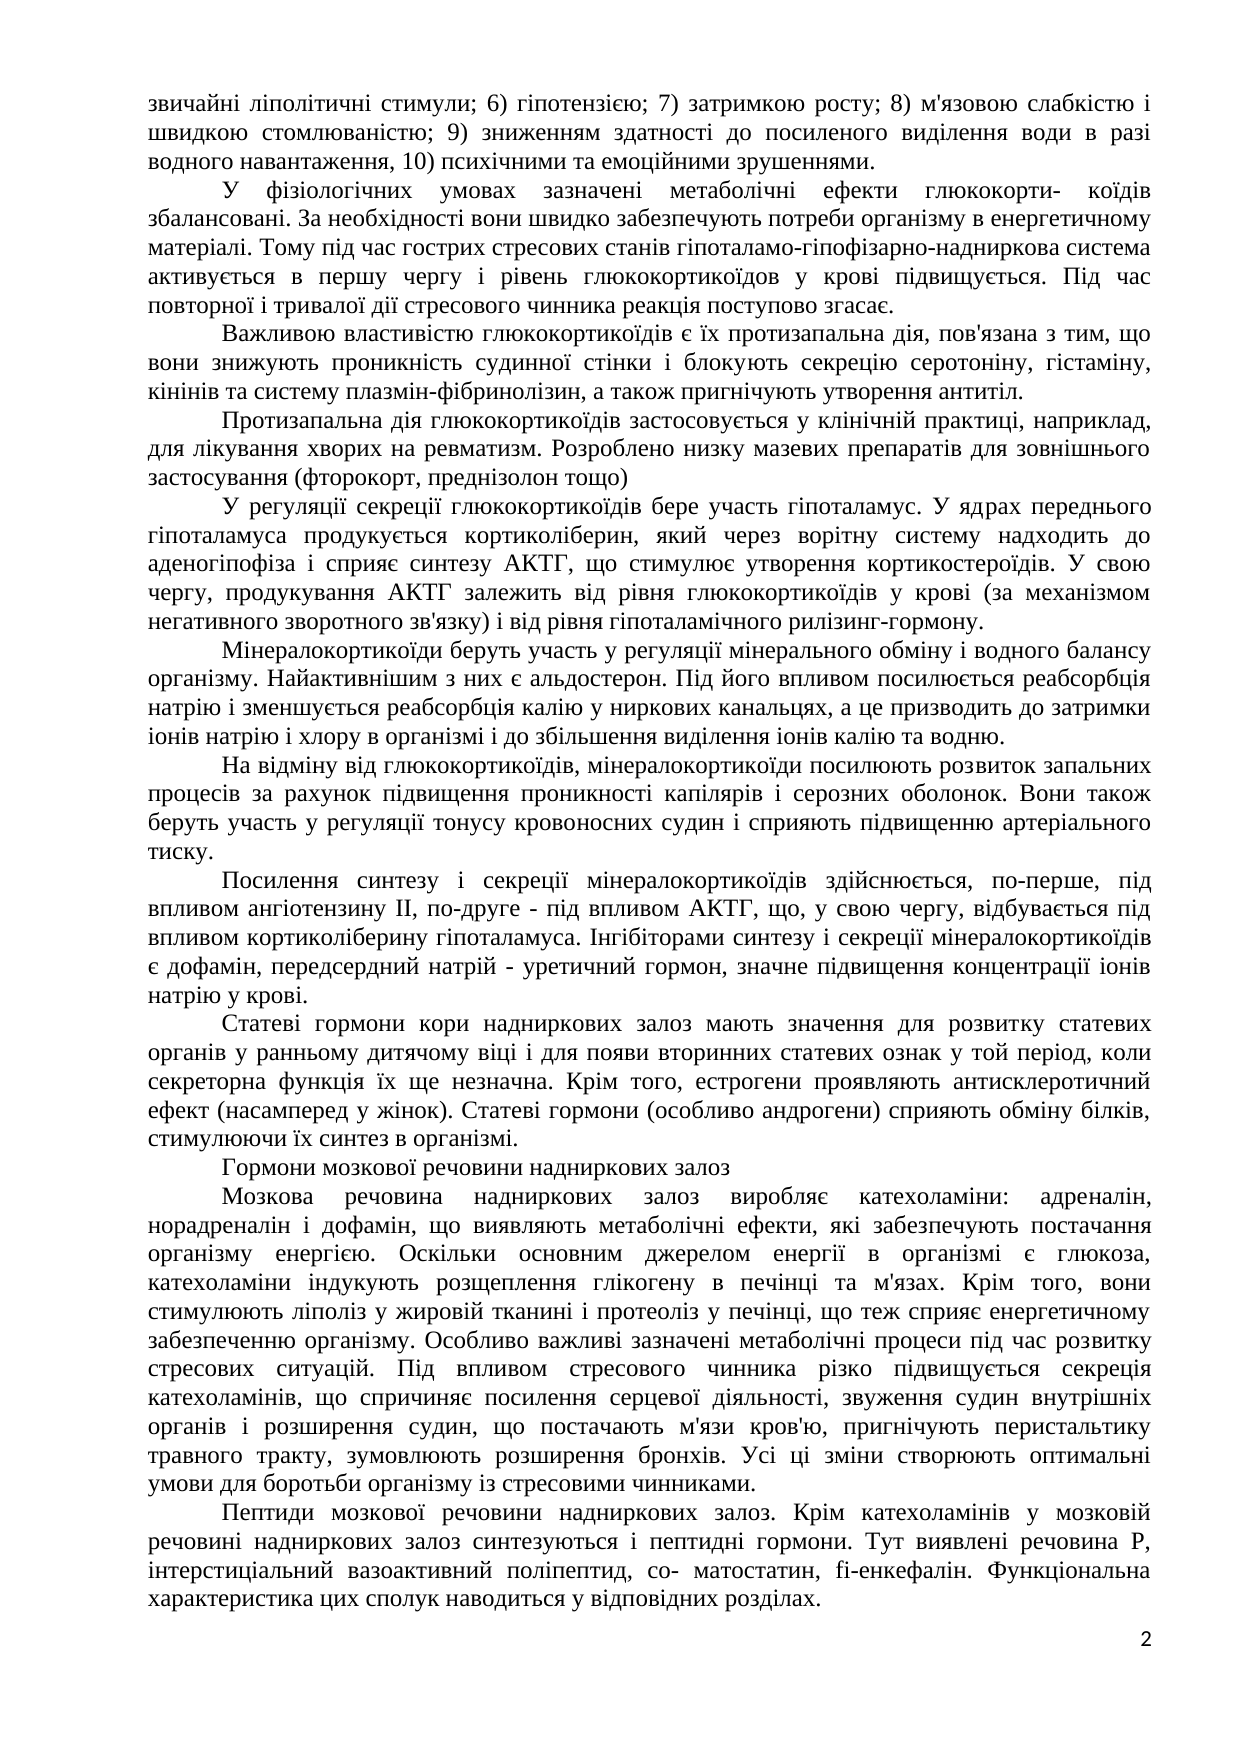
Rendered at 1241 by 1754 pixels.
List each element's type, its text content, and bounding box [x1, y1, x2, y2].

text Мінералокортикоїди беруть участь у регуляції мінерального обміну і водного балансу організму. Найактивнішим з них є альдостерон. Під його впливом посилюється реабсорбція натрію і зменшується реабсорбція калію у ниркових канальцях, а це призводить до затримки іонів натрію і хлору в організмі і до збільшення виділення іонів калію та водню. [148, 635, 1152, 750]
text У фізіологічних умовах зазначені метаболічні ефекти глюкокорти- коїдів збалансовані. За необхідності вони швидко забезпечують потреби організму в енергетичному матеріалі. Тому під час гострих стресових станів гіпоталамо-гіпофізарно-надниркова система активується в першу чергу і рівень глюкокортикоїдов у крові підвищується. Під час повторної і тривалої дії стресового чинника реакція поступово згасає. [148, 175, 1152, 318]
text Важливою властивістю глюкокортикоїдів є їх протизапальна дія, пов'язана з тим, що вони знижують проникність судинної стінки і блокують секрецію серотоніну, гістаміну, кінінів та систему плазмін-фібринолізин, а також пригнічують утворення антитіл. [148, 318, 1152, 405]
text Пептиди мозкової речовини надниркових залоз. Крім катехоламінів у мозковій речовині надниркових залоз синтезуються і пептидні гормони. Тут виявлені речовина Р, інтерстиціальний вазоактивний поліпептид, со- матостатин, fi-енкефалін. Функціональна характеристика цих сполук наводиться у відповідних розділах. [148, 1497, 1152, 1612]
text У регуляції секреції глюкокортикоїдів бере участь гіпоталамус. У ядрах переднього гіпоталамуса продукується кортиколіберин, який через ворітну систему надходить до аденогіпофіза і сприяє синтезу АКТГ, що стимулює утворення кортикостероїдів. У свою чергу, продукування АКТГ залежить від рівня глюкокортикоїдів у крові (за механізмом негативного зворотного зв'язку) і від рівня гіпоталамічного рилізинг-гормону. [148, 491, 1152, 635]
text На відміну від глюкокортикоїдів, мінералокортикоїди посилюють розвиток запальних процесів за рахунок підвищення проникності капілярів і серозних оболонок. Вони також беруть участь у регуляції тонусу кровоносних судин і сприяють підвищенню артеріального тиску. [148, 750, 1152, 865]
text Статеві гормони кори надниркових залоз мають значення для розвитку статевих органів у ранньому дитячому віці і для появи вторинних статевих ознак у той період, коли секреторна функція їх ще незначна. Крім того, естрогени проявляють антисклеротичний ефект (насамперед у жінок). Статеві гормони (особливо андрогени) сприяють обміну білків, стимулюючи їх синтез в організмі. [148, 1008, 1152, 1152]
text Гормони мозкової речовини надниркових залоз [148, 1152, 1152, 1181]
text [148, 88, 1152, 175]
text Мозкова речовина надниркових залоз виробляє катехоламіни: адреналін, норадреналін і дофамін, що виявляють метаболічні ефекти, які забезпечують постачання організму енергією. Оскільки основним джерелом енергії в організмі є глюкоза, катехоламіни індукують розщеплення глікогену в печінці та м'язах. Крім того, вони стимулюють ліполіз у жировій тканині і протеоліз у печінці, що теж сприяє енергетичному забезпеченню організму. Особливо важливі зазначені метаболічні процеси під час розвитку стресових ситуацій. Під впливом стресового чинника різко підвищується секреція катехоламінів, що спричиняє посилення серцевої діяльності, звуження судин внутрішніх органів і розширення судин, що постачають м'язи кров'ю, пригнічують перистальтику травного тракту, зумовлюють розширення бронхів. Усі ці зміни створюють оптимальні умови для боротьби організму із стресовими чинниками. [148, 1181, 1152, 1497]
text Протизапальна дія глюкокортикоїдів застосовується у клінічній практиці, наприклад, для лікування хворих на ревматизм. Розроблено низку мазевих препаратів для зовнішнього застосування (фторокорт, преднізолон тощо) [148, 405, 1152, 491]
text Посилення синтезу і секреції мінералокортикоїдів здійснюється, по-перше, під впливом ангіотензину II, по-друге - під впливом АКТГ, що, у свою чергу, відбувається під впливом кортиколіберину гіпоталамуса. Інгібіторами синтезу і секреції мінералокортикоїдів є дофамін, передсердний натрій - уретичний гормон, значне підвищення концентрації іонів натрію у крові. [148, 865, 1152, 1008]
